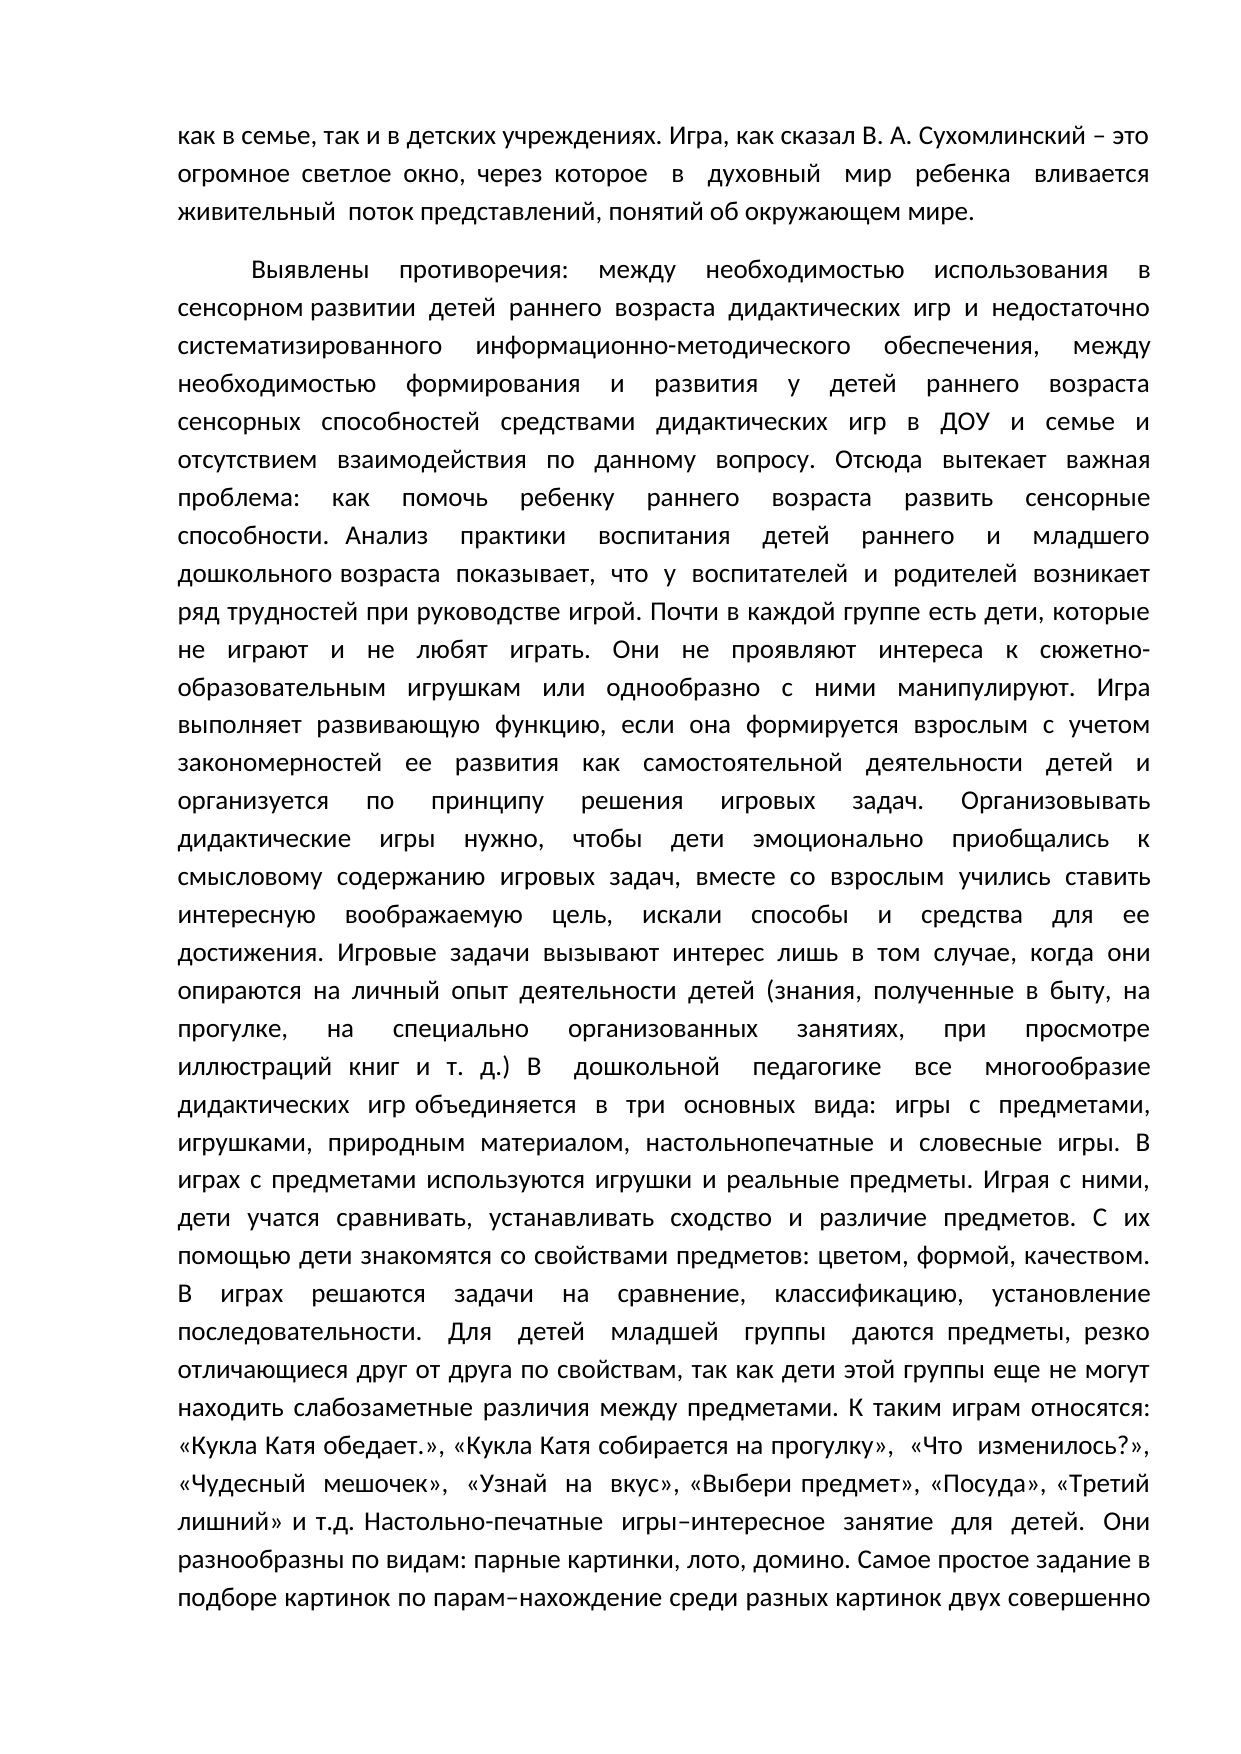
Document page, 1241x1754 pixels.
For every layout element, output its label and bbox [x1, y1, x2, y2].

text [177, 253, 1152, 1613]
text [177, 118, 1152, 227]
